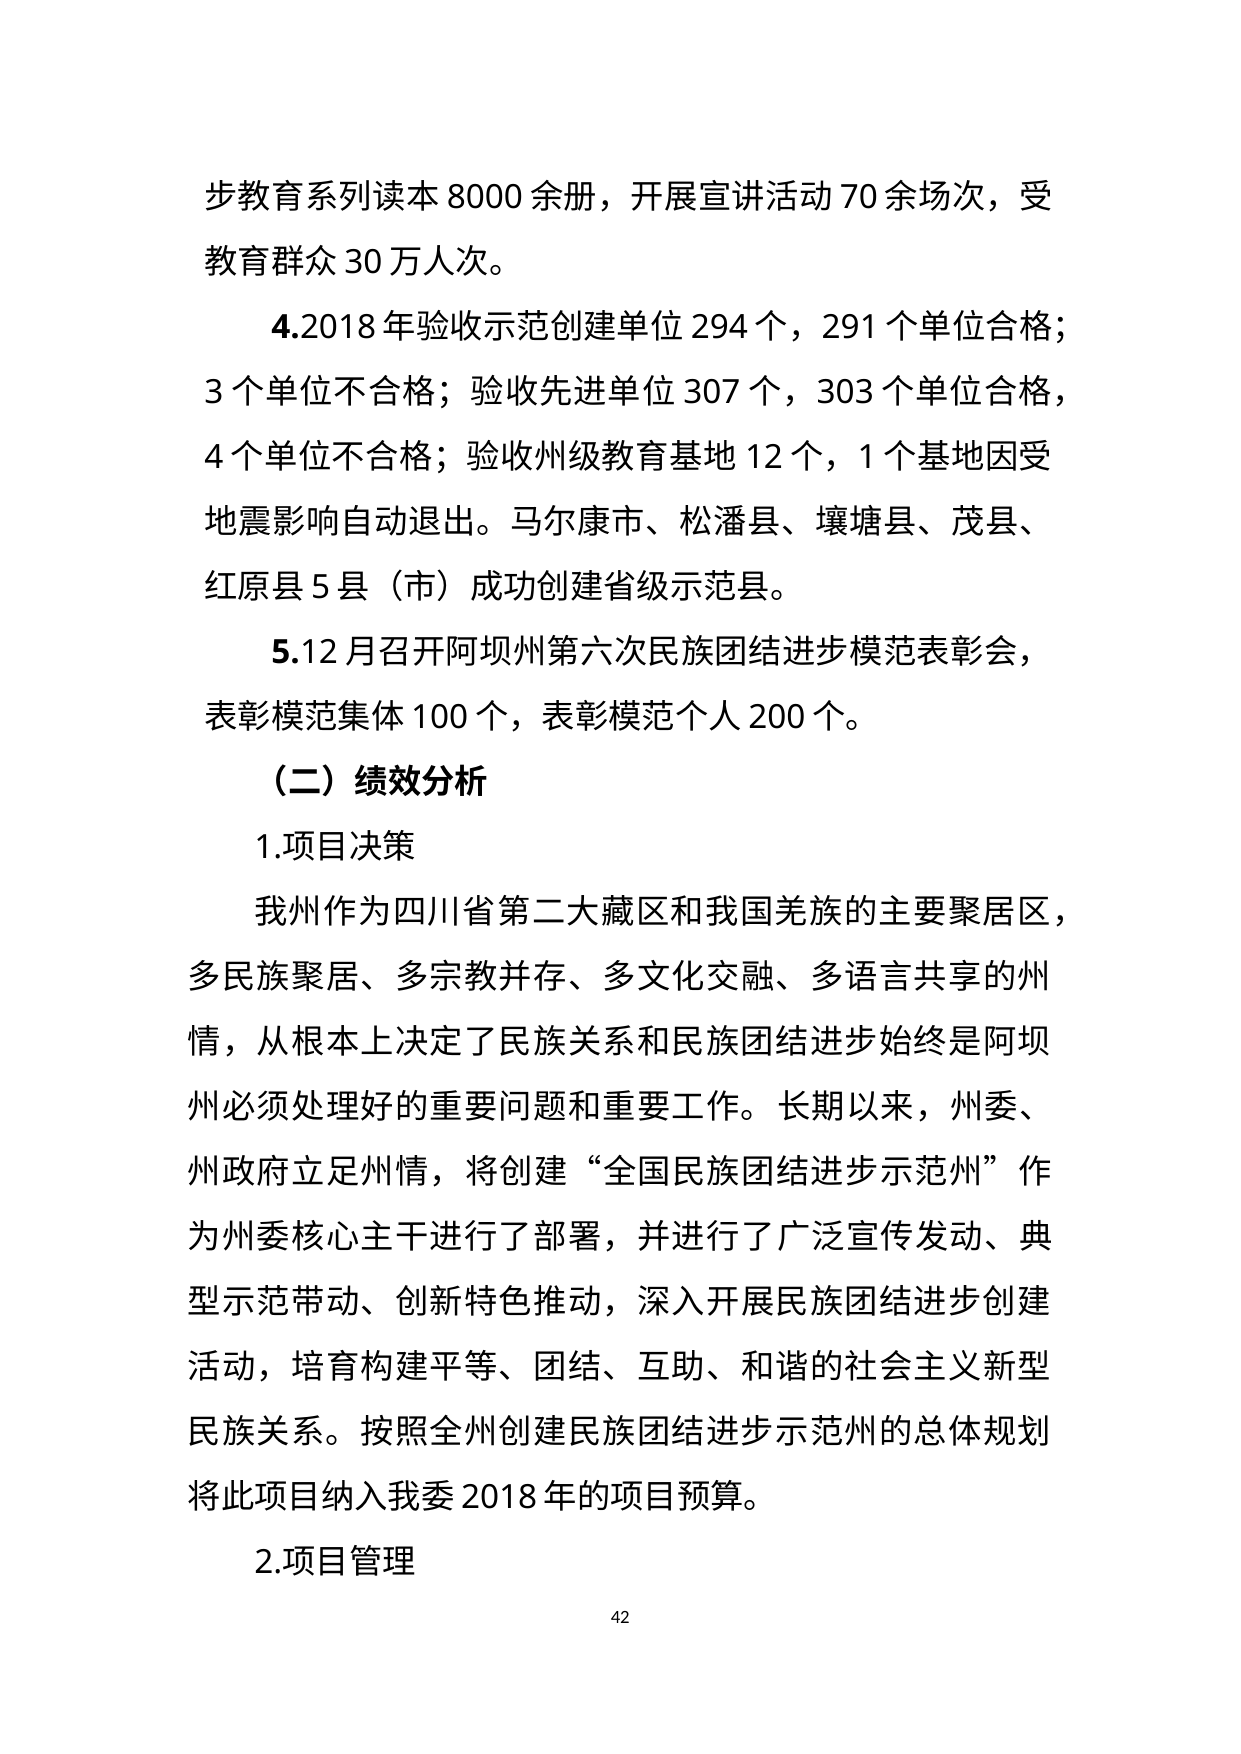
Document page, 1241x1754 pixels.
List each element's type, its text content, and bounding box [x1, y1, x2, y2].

text 4.2018年验收示范创建单位294个，291个单位合格；3个单位不合格；验收先进单位307个，303个单位合格，4个单位不合格；验收州级教育基地12个，1个基地因受地震影响自动退出。马尔康市、松潘县、壤塘县、茂县、红原县5县（市）成功创建省级示范县。 [204, 292, 1053, 617]
text 5.12月召开阿坝州第六次民族团结进步模范表彰会，表彰模范集体100个，表彰模范个人200个。 [204, 617, 1053, 747]
text 2.项目管理 [187, 1527, 1053, 1592]
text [204, 162, 1053, 292]
text （二）绩效分析 [187, 747, 1053, 812]
text 我州作为四川省第二大藏区和我国羌族的主要聚居区，多民族聚居、多宗教并存、多文化交融、多语言共享的州情，从根本上决定了民族关系和民族团结进步始终是阿坝州必须处理好的重要问题和重要工作。长期以来，州委、州政府立足州情，将创建“全国民族团结进步示范州”作为州委核心主干进行了部署，并进行了广泛宣传发动、典型示范带动、创新特色推动，深入开展民族团结进步创建活动，培育构建平等、团结、互助、和谐的社会主义新型民族关系。按照全州创建民族团结进步示范州的总体规划，将此项目纳入我委2018年的项目预算。 [187, 877, 1053, 1527]
text 1.项目决策 [187, 812, 1053, 877]
